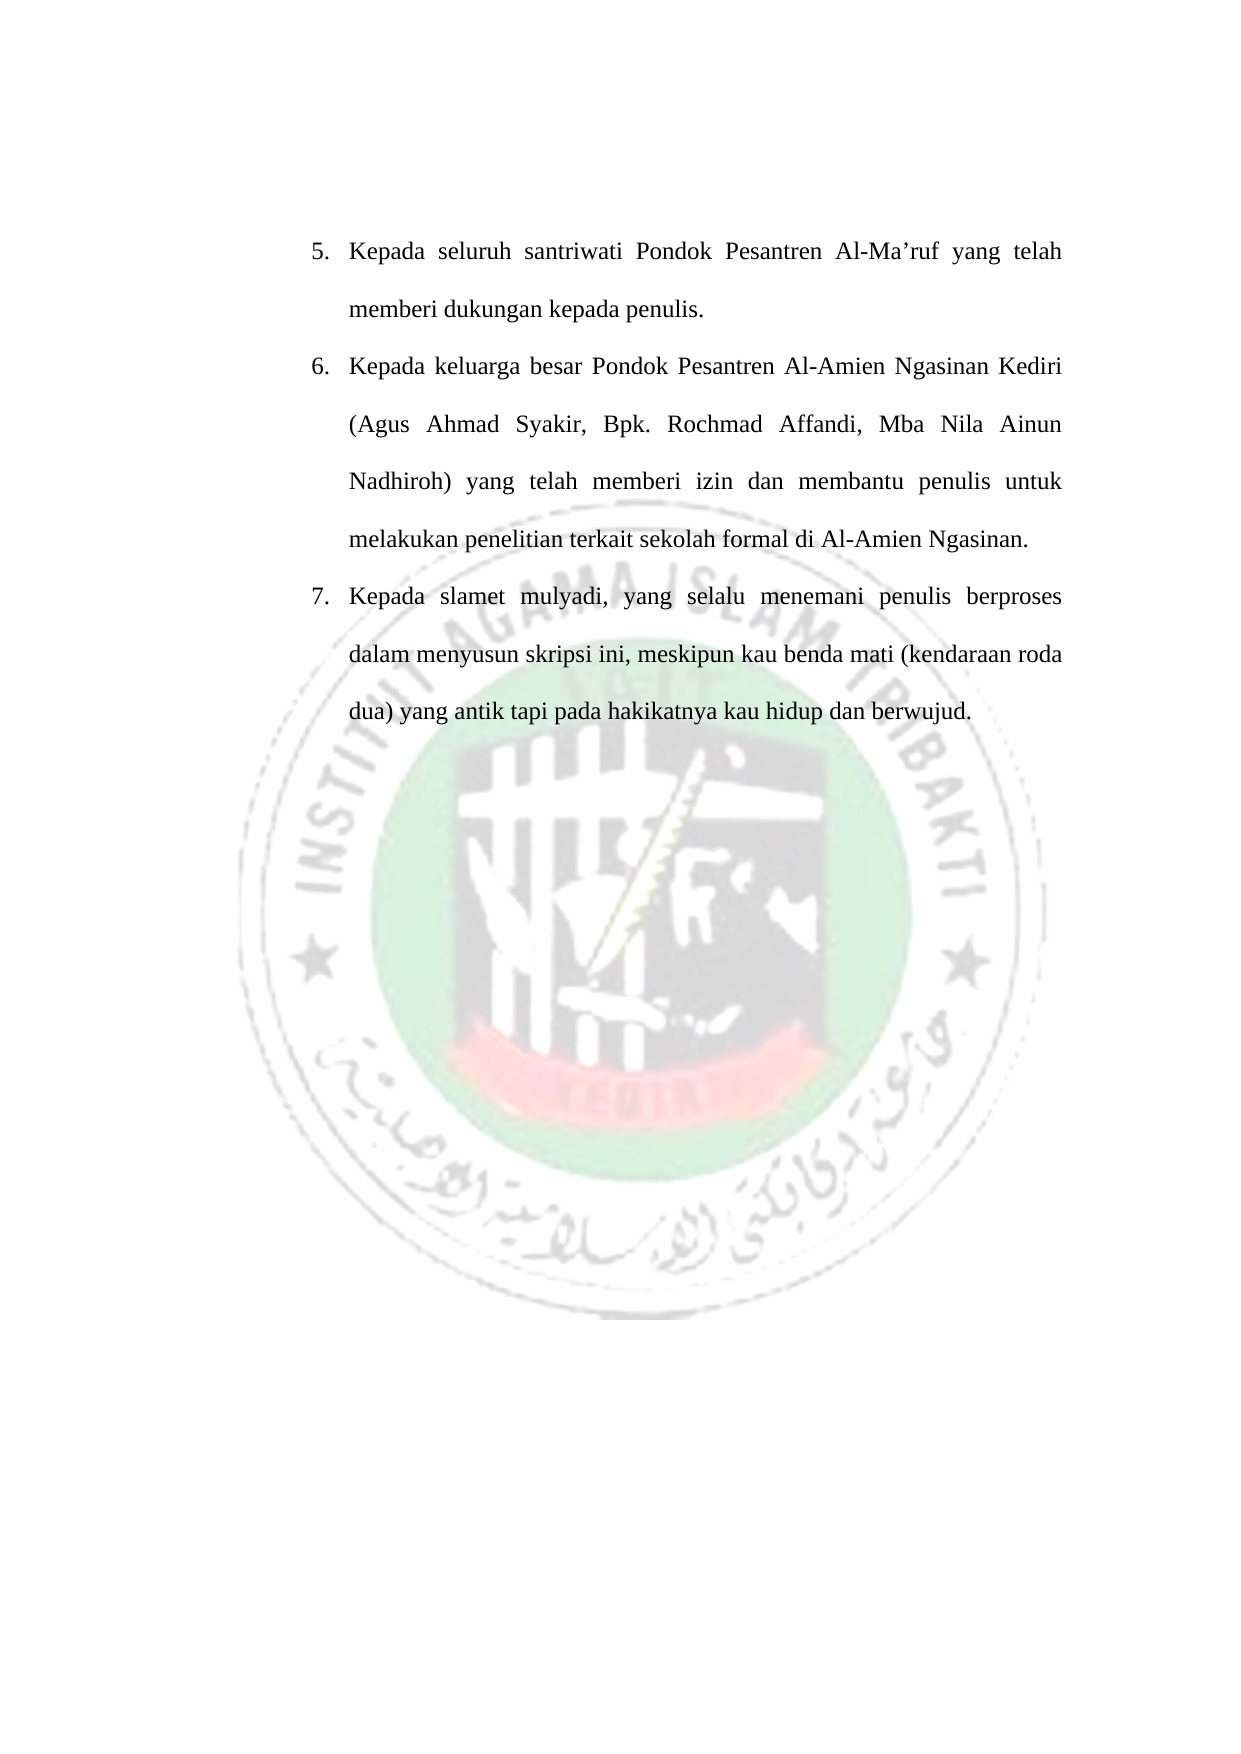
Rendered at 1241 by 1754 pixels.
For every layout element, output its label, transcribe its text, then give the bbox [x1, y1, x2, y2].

list Kepada keluarga besar Pondok Pesantren Al-Amien Ngasinan Kediri (Agus Ahmad Syakir, Bpk. Rochmad Affandi, Mba Nila Ainun Nadhiroh) yang telah memberi izin dan membantu penulis untuk melakukan penelitian terkait sekolah formal di Al-Amien Ngasinan. [311, 351, 1063, 552]
list Kepada slamet mulyadi, yang selalu menemani penulis berproses dalam menyusun skripsi ini, meskipun kau benda mati (kendaraan roda dua) yang antik tapi pada hakikatnya kau hidup dan berwujud. [311, 581, 1063, 725]
list Kepada seluruh santriwati Pondok Pesantren Al-Ma’ruf yang telah memberi dukungan kepada penulis. [311, 236, 1063, 322]
